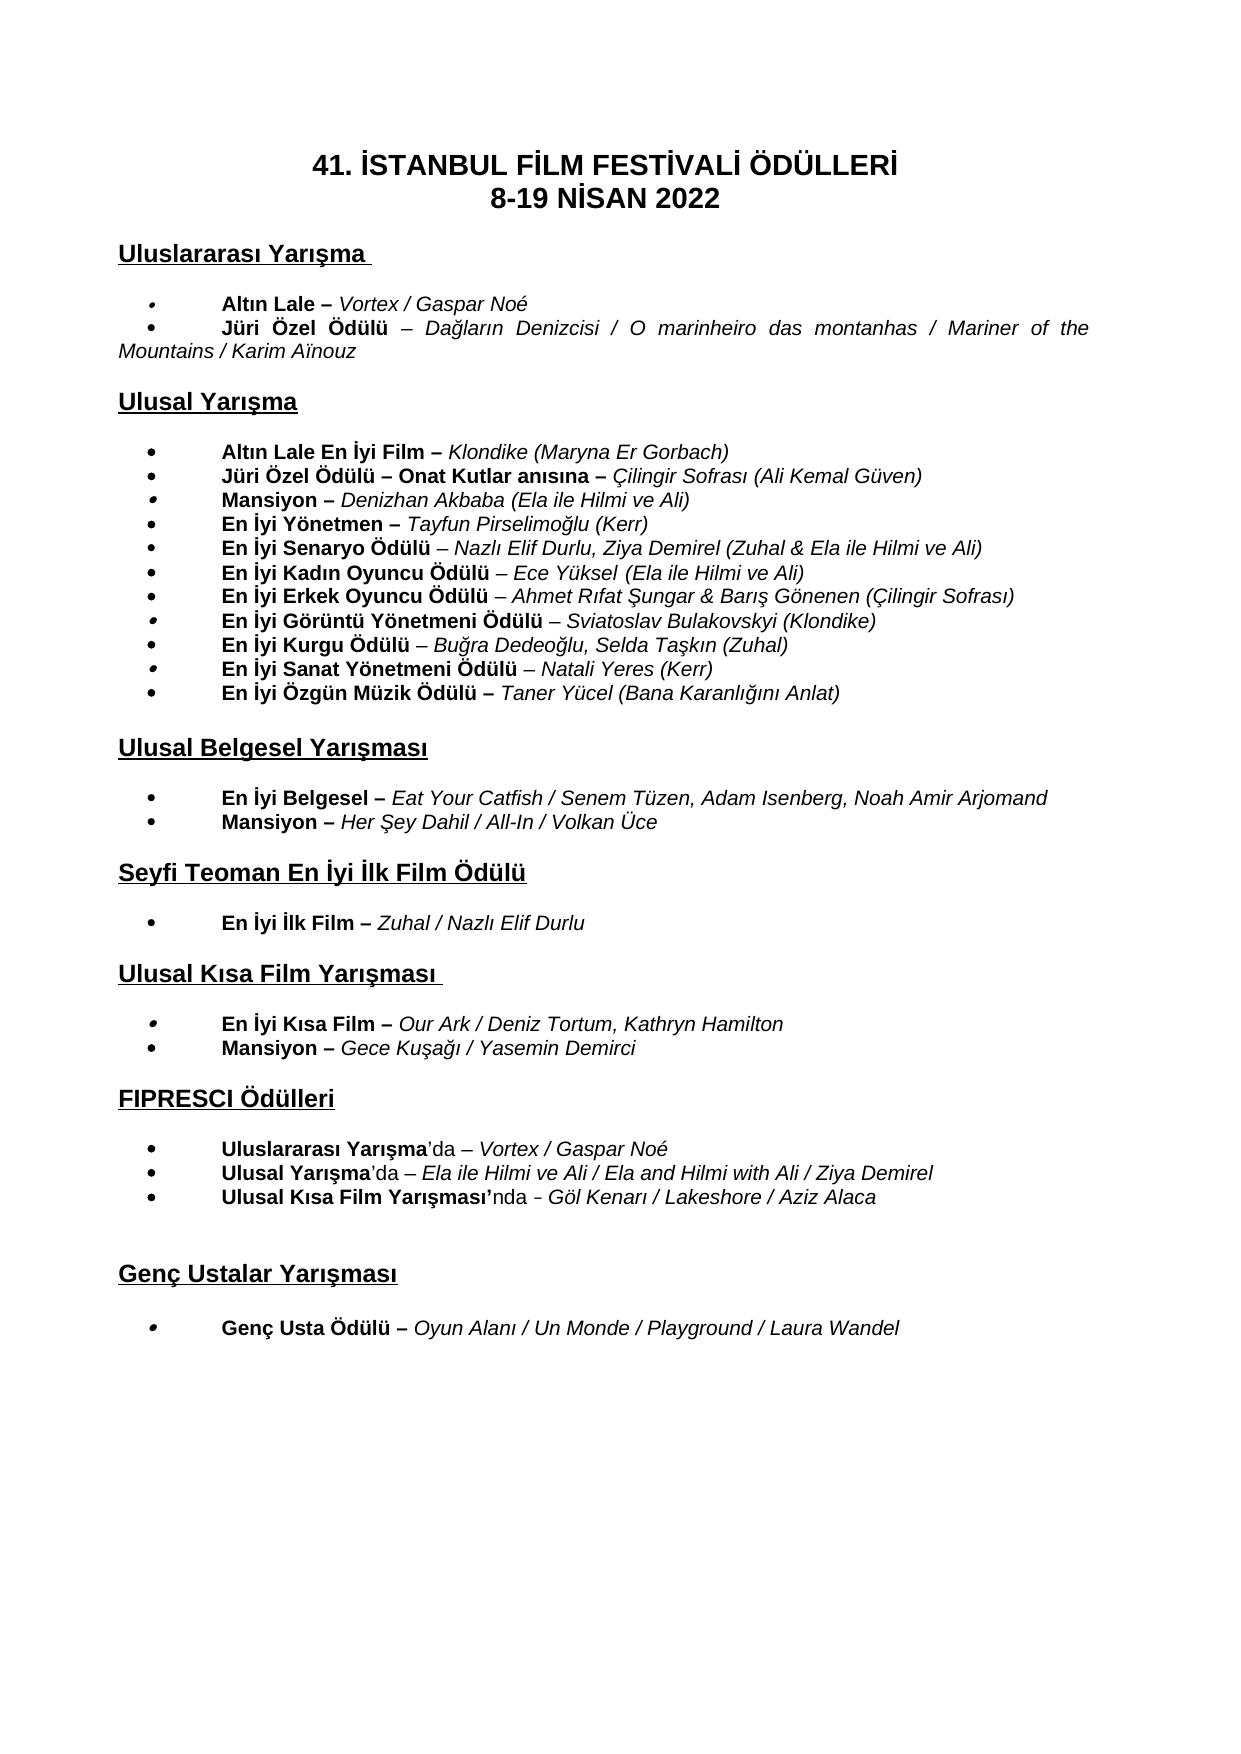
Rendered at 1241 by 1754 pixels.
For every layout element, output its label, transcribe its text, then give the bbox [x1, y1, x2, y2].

text FIPRESCI Ödülleri [118, 1084, 1093, 1112]
list Jüri Özel Ödülü – Onat Kutlar anısına – Çilingir Sofrası (Ali Kemal Güven) [118, 464, 1093, 488]
list Mansiyon – Denizhan Akbaba (Ela ile Hilmi ve Ali) [118, 488, 1093, 512]
list Ulusal Yarışma’da – Ela ile Hilmi ve Ali / Ela and Hilmi with Ali / Ziya Demirel [118, 1161, 1093, 1184]
text 41. İSTANBUL FİLM FESTİVALİ ÖDÜLLERİ [118, 148, 1093, 181]
text 8-19 NİSAN 2022 [118, 181, 1093, 215]
list En İyi Kadın Oyuncu Ödülü – Ece Yüksel (Ela ile Hilmi ve Ali) [118, 560, 1093, 584]
text Ulusal Belgesel Yarışması [118, 733, 1093, 762]
text Genç Ustalar Yarışması [118, 1258, 1093, 1287]
list Mansiyon – Gece Kuşağı / Yasemin Demirci [148, 1036, 1093, 1060]
list Ulusal Kısa Film Yarışması’nda – Göl Kenarı / Lakeshore / Aziz Alaca [118, 1184, 1093, 1210]
list En İyi Kurgu Ödülü – Buğra Dedeoğlu, Selda Taşkın (Zuhal) [118, 632, 1093, 657]
list Jüri Özel Ödülü – Dağların Denizcisi / O marinheiro das montanhas / Mariner of the Mountains / Karim Aïnouz [118, 315, 1093, 363]
list En İyi Erkek Oyuncu Ödülü – Ahmet Rıfat Şungar & Barış Gönenen (Çilingir Sofrası) [118, 584, 1093, 608]
text Ulusal Yarışma [118, 387, 1093, 416]
list En İyi Görüntü Yönetmeni Ödülü – Sviatoslav Bulakovskyi (Klondike) [118, 608, 1093, 632]
list Mansiyon – Her Şey Dahil / All-In / Volkan Üce [148, 810, 1093, 834]
list Genç Usta Ödülü – Oyun Alanı / Un Monde / Playground / Laura Wandel [118, 1316, 1093, 1340]
list En İyi Yönetmen – Tayfun Pirselimoğlu (Kerr) [118, 512, 1093, 536]
text Ulusal Kısa Film Yarışması [118, 959, 1093, 988]
list En İyi Belgesel – Eat Your Catfish / Senem Tüzen, Adam Isenberg, Noah Amir Arjomand [148, 786, 1093, 810]
text Seyfi Teoman En İyi İlk Film Ödülü [118, 858, 1093, 887]
list Uluslararası Yarışma’da – Vortex / Gaspar Noé [118, 1136, 1093, 1161]
list En İyi Özgün Müzik Ödülü – Taner Yücel (Bana Karanlığını Anlat) [118, 681, 1093, 733]
list En İyi Kısa Film – Our Ark / Deniz Tortum, Kathryn Hamilton [118, 1012, 1093, 1036]
list En İyi İlk Film – Zuhal / Nazlı Elif Durlu [118, 911, 1093, 935]
list Altın Lale En İyi Film – Klondike (Maryna Er Gorbach) [118, 440, 1093, 464]
list Altın Lale – Vortex / Gaspar Noé [118, 291, 1093, 315]
list En İyi Senaryo Ödülü – Nazlı Elif Durlu, Ziya Demirel (Zuhal & Ela ile Hilmi ve Ali) [118, 536, 1093, 560]
list En İyi Sanat Yönetmeni Ödülü – Natali Yeres (Kerr) [118, 657, 1093, 681]
text Uluslararası Yarışma [118, 239, 1093, 267]
